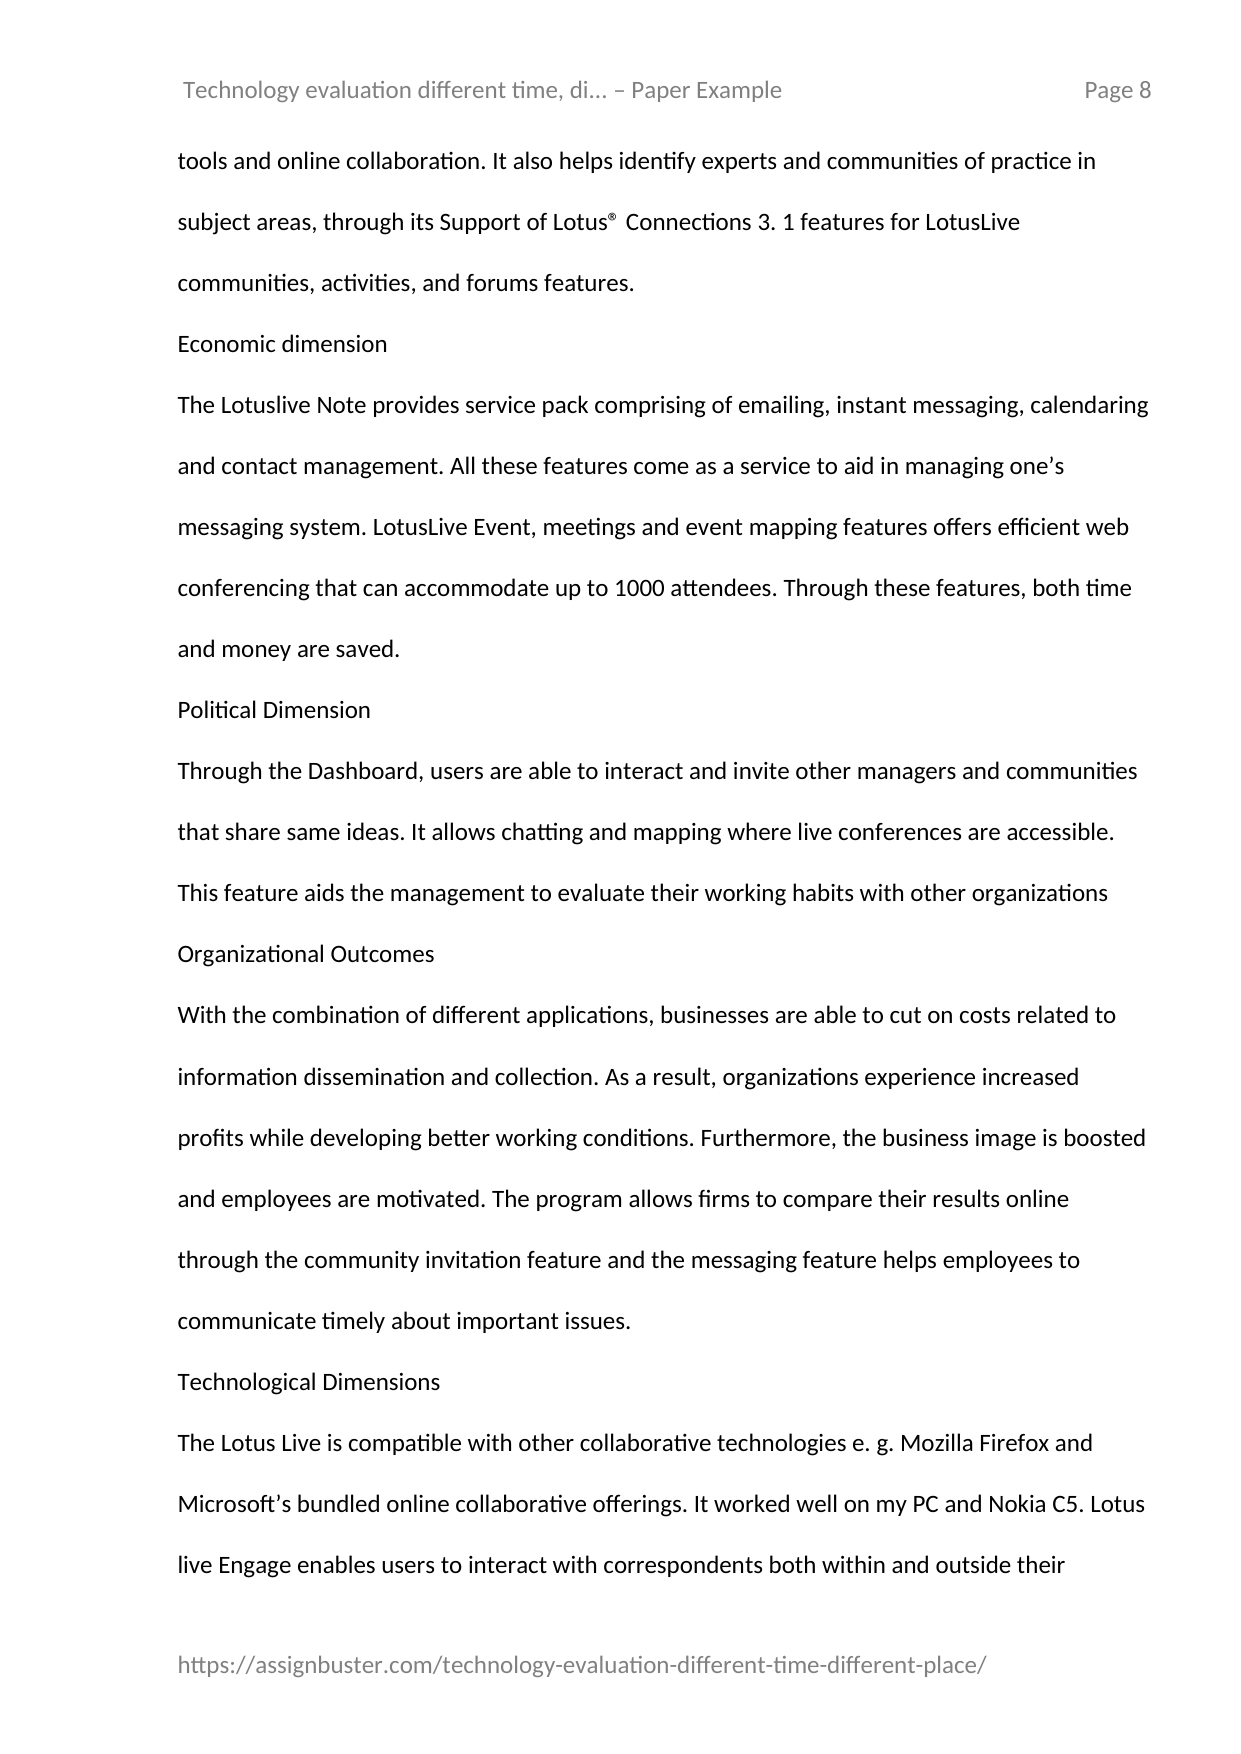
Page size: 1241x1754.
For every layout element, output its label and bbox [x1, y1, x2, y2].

text [177, 145, 1152, 1579]
